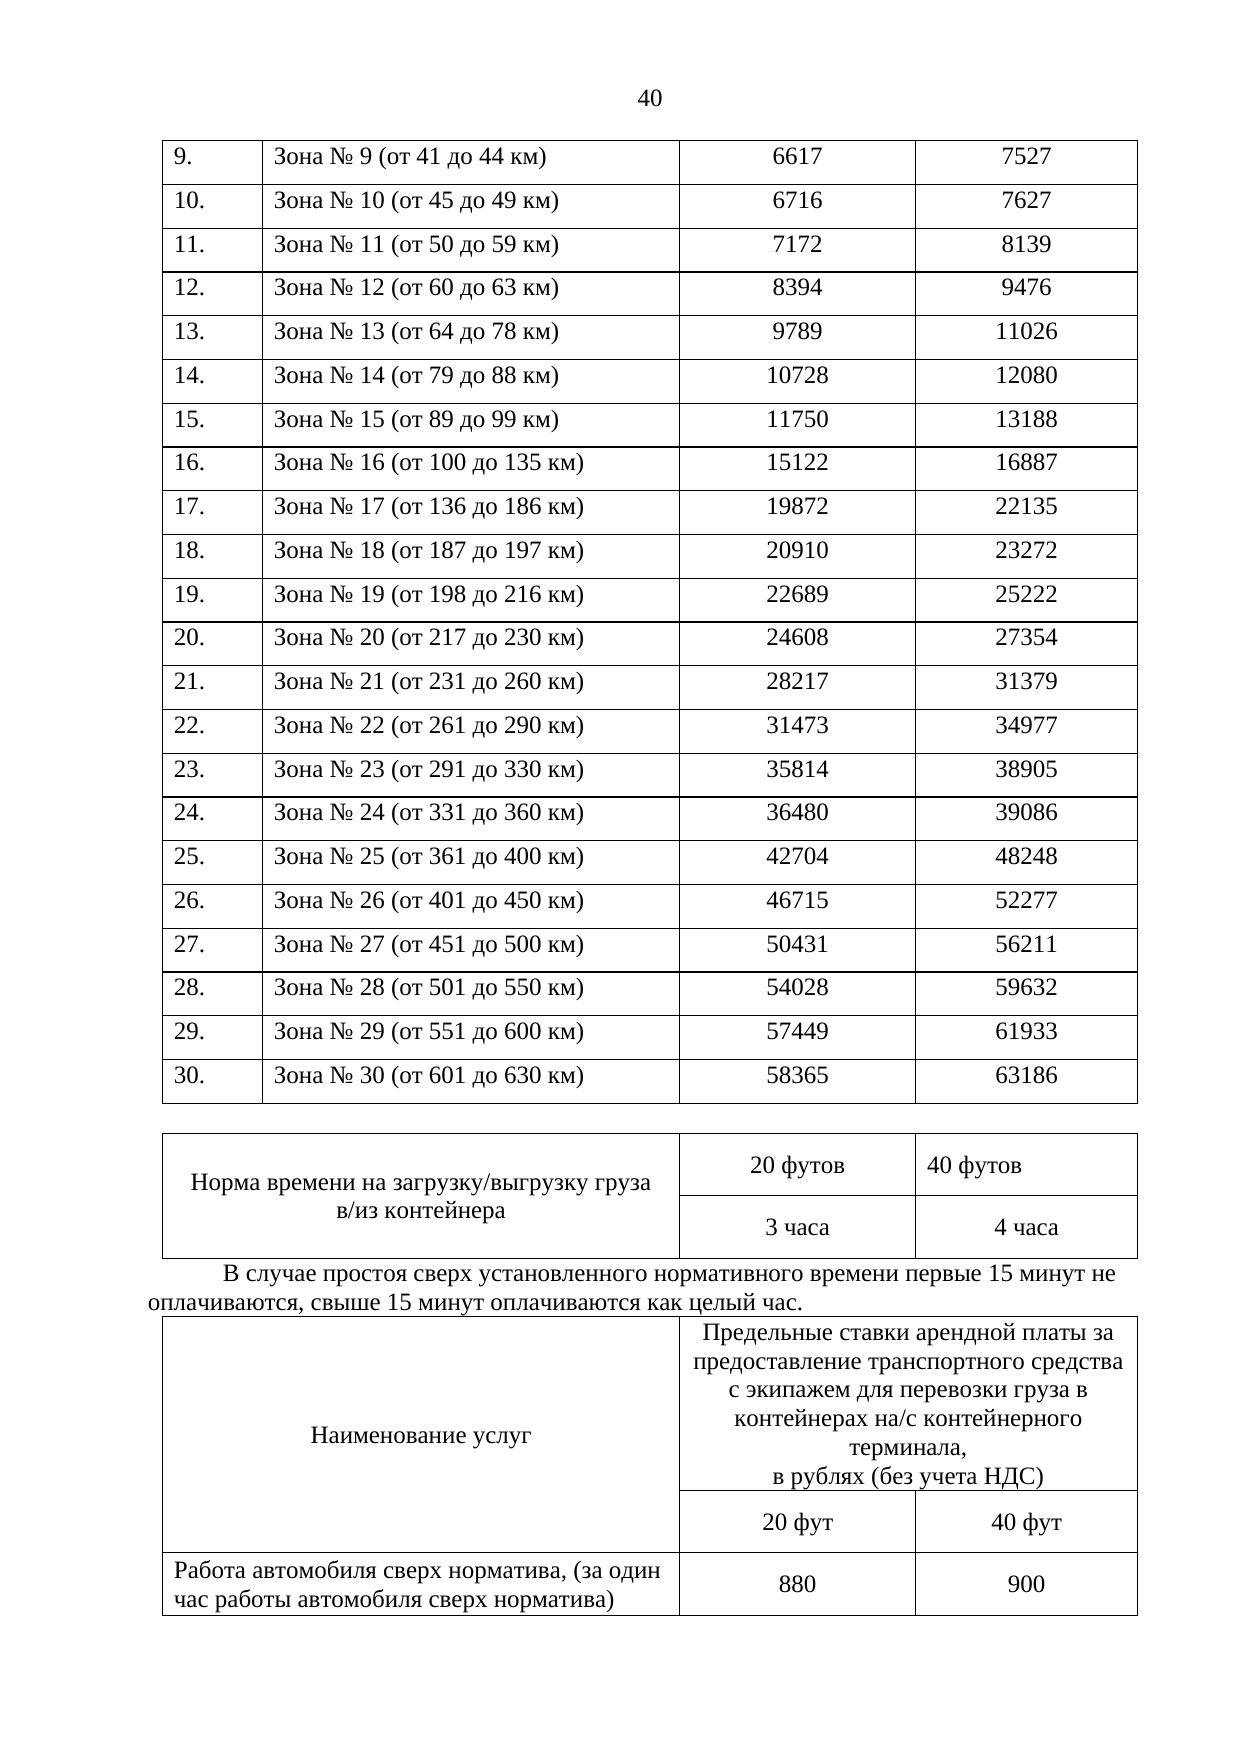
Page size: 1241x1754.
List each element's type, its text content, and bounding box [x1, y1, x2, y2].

table_cell 8139 [916, 229, 1137, 271]
table_cell 22689 [680, 579, 915, 621]
table_cell Зона № 17 (от 136 до 186 км) [263, 491, 679, 534]
table_cell Зона № 27 (от 451 до 500 км) [263, 929, 679, 971]
table_cell Зона № 12 (от 60 до 63 км) [263, 273, 679, 315]
table_cell Зона № 14 (от 79 до 88 км) [263, 360, 679, 403]
table_header Предельные ставки арендной платы за предоставление транспортного средства с экипажем для перевозки груза в контейнерах на/с контейнерного терминала, в рублях (без учета НДС) [680, 1317, 1137, 1489]
table_cell 20910 [680, 535, 915, 578]
table_cell 10. [163, 185, 262, 228]
table_cell 15. [163, 404, 262, 446]
table_cell 40 фут [916, 1491, 1137, 1552]
table_cell 50431 [680, 929, 915, 971]
table_cell 6617 [680, 141, 915, 184]
table_cell 19872 [680, 491, 915, 534]
table_cell Зона № 20 (от 217 до 230 км) [263, 623, 679, 665]
table_cell 25222 [916, 579, 1137, 621]
table_cell Зона № 18 (от 187 до 197 км) [263, 535, 679, 578]
table_cell 13188 [916, 404, 1137, 446]
table_cell Зона № 30 (от 601 до 630 км) [263, 1060, 679, 1103]
table_cell 59632 [916, 973, 1137, 1015]
table_cell 19. [163, 579, 262, 621]
table_cell 27. [163, 929, 262, 971]
table_cell 18. [163, 535, 262, 578]
table_cell 27354 [916, 623, 1137, 665]
table_cell 30. [163, 1060, 262, 1103]
table_cell 23272 [916, 535, 1137, 578]
table_cell 22. [163, 710, 262, 753]
table_cell Работа автомобиля сверх норматива, (за один час работы автомобиля сверх норматива) [163, 1553, 679, 1614]
table_cell 3 часа [680, 1196, 915, 1257]
table_cell 13. [163, 316, 262, 359]
table_cell 7527 [916, 141, 1137, 184]
table_cell 12080 [916, 360, 1137, 403]
table_cell 12. [163, 273, 262, 315]
table_cell 16887 [916, 448, 1137, 490]
table_header 40 футов [916, 1134, 1137, 1195]
table_cell 9789 [680, 316, 915, 359]
table_cell 6716 [680, 185, 915, 228]
table_cell 39086 [916, 798, 1137, 840]
table_cell 900 [916, 1553, 1137, 1614]
table_cell Зона № 16 (от 100 до 135 км) [263, 448, 679, 490]
table_cell 57449 [680, 1016, 915, 1059]
table_cell 63186 [916, 1060, 1137, 1103]
table_cell 24. [163, 798, 262, 840]
table_cell 16. [163, 448, 262, 490]
table_cell Зона № 24 (от 331 до 360 км) [263, 798, 679, 840]
table_cell 56211 [916, 929, 1137, 971]
table_cell 8394 [680, 273, 915, 315]
table_cell 17. [163, 491, 262, 534]
table_cell 61933 [916, 1016, 1137, 1059]
table_cell 20. [163, 623, 262, 665]
table_cell 11026 [916, 316, 1137, 359]
table_cell Зона № 10 (от 45 до 49 км) [263, 185, 679, 228]
table_cell 46715 [680, 885, 915, 928]
table_cell 24608 [680, 623, 915, 665]
table_cell 7172 [680, 229, 915, 271]
table_cell 31473 [680, 710, 915, 753]
table_cell 48248 [916, 841, 1137, 884]
table_cell 28. [163, 973, 262, 1015]
text В случае простоя сверх установленного нормативного времени первые 15 минут не оплачиваются, свыше 15 минут оплачиваются как целый час. [148, 1258, 1152, 1316]
table_cell 9476 [916, 273, 1137, 315]
table_cell 38905 [916, 754, 1137, 796]
table_cell Зона № 26 (от 401 до 450 км) [263, 885, 679, 928]
table_cell 21. [163, 666, 262, 709]
table_cell 36480 [680, 798, 915, 840]
table_cell 34977 [916, 710, 1137, 753]
table_cell Зона № 19 (от 198 до 216 км) [263, 579, 679, 621]
table_cell Зона № 9 (от 41 до 44 км) [263, 141, 679, 184]
table_cell 20 фут [680, 1491, 915, 1552]
table_cell 22135 [916, 491, 1137, 534]
table_cell 29. [163, 1016, 262, 1059]
table_cell Зона № 21 (от 231 до 260 км) [263, 666, 679, 709]
table_cell 11750 [680, 404, 915, 446]
table_cell 26. [163, 885, 262, 928]
table_cell 4 часа [916, 1196, 1137, 1257]
table_header 20 футов [680, 1134, 915, 1195]
table_cell 35814 [680, 754, 915, 796]
table_cell Зона № 29 (от 551 до 600 км) [263, 1016, 679, 1059]
table_cell Зона № 23 (от 291 до 330 км) [263, 754, 679, 796]
table_cell 54028 [680, 973, 915, 1015]
table_cell 11. [163, 229, 262, 271]
table_cell 42704 [680, 841, 915, 884]
table_cell Зона № 22 (от 261 до 290 км) [263, 710, 679, 753]
table_cell 9. [163, 141, 262, 184]
table_header Наименование услуг [163, 1317, 679, 1552]
table_cell 880 [680, 1553, 915, 1614]
table_cell Зона № 28 (от 501 до 550 км) [263, 973, 679, 1015]
table_cell Зона № 13 (от 64 до 78 км) [263, 316, 679, 359]
table_cell 25. [163, 841, 262, 884]
table_cell Зона № 15 (от 89 до 99 км) [263, 404, 679, 446]
table_cell 52277 [916, 885, 1137, 928]
table_cell Зона № 25 (от 361 до 400 км) [263, 841, 679, 884]
table_cell 10728 [680, 360, 915, 403]
table_cell 14. [163, 360, 262, 403]
table_header Норма времени на загрузку/выгрузку груза в/из контейнера [163, 1134, 679, 1257]
table_cell Зона № 11 (от 50 до 59 км) [263, 229, 679, 271]
table_cell 23. [163, 754, 262, 796]
table_cell 28217 [680, 666, 915, 709]
table_cell 31379 [916, 666, 1137, 709]
table_cell 7627 [916, 185, 1137, 228]
table_cell 58365 [680, 1060, 915, 1103]
table_cell 15122 [680, 448, 915, 490]
